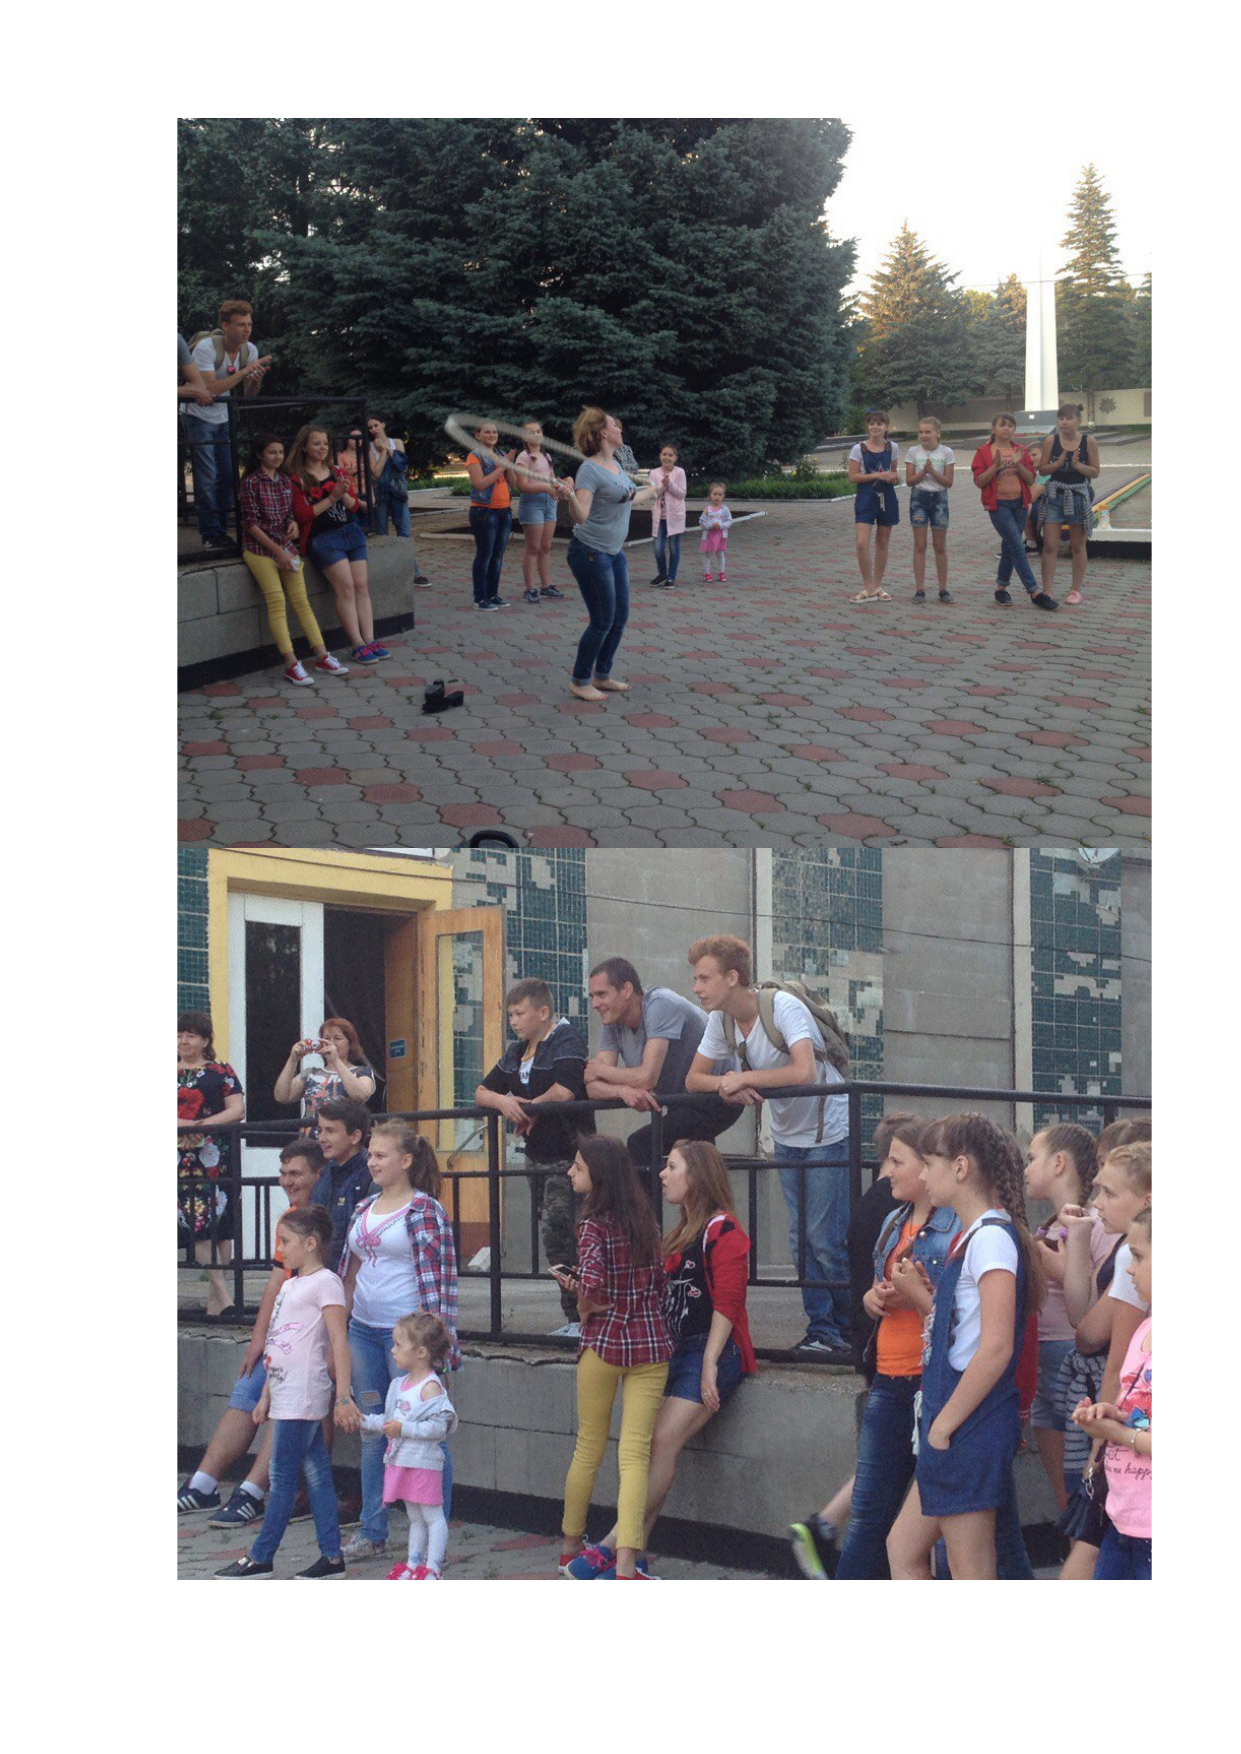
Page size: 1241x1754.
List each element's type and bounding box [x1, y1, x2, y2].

picture [177, 118, 1152, 1580]
